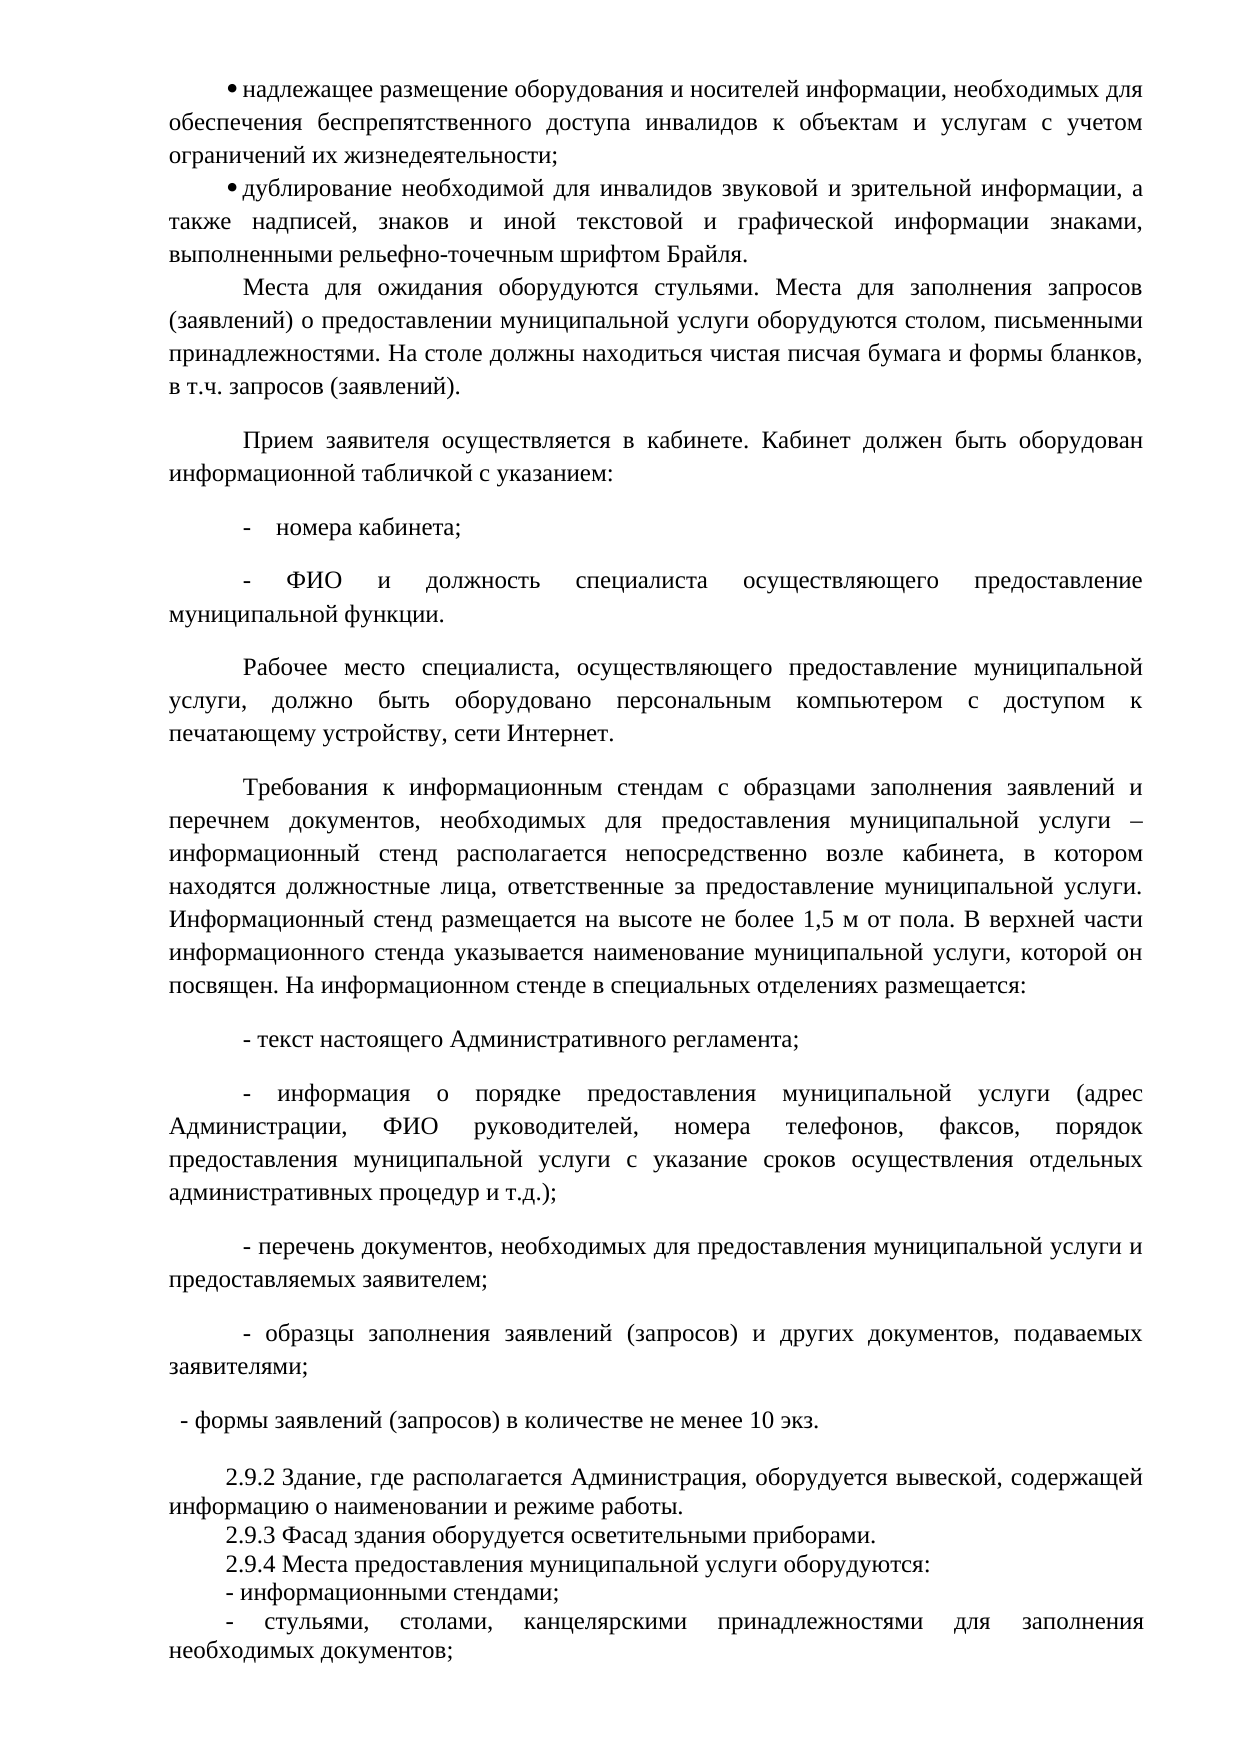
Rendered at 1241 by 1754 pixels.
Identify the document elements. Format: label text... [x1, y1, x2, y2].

list дублирование необходимой для инвалидов звуковой и зрительной информации, а также надписей, знаков и иной текстовой и графической информации знаками, выполненными рельефно-точечным шрифтом Брайля. [169, 173, 1144, 268]
text - образцы заполнения заявлений (запросов) и других документов, подаваемых заявителями; [169, 1318, 1144, 1380]
text - формы заявлений (запросов) в количестве не менее 10 экз. [180, 1405, 1132, 1434]
text - ФИО и должность специалиста осуществляющего предоставление муниципальной функции. [169, 566, 1144, 627]
text - номера кабинета; [169, 512, 1144, 541]
text - стульями, столами, канцелярскими принадлежностями для заполнения необходимых документов; [169, 1606, 1144, 1664]
text Требования к информационным стендам с образцами заполнения заявлений и перечнем документов, необходимых для предоставления муниципальной услуги – информационный стенд располагается непосредственно возле кабинета, в котором находятся должностные лица, ответственные за предоставление муниципальной услуги. Информационный стенд размещается на высоте не более от пола. В верхней части информационного стенда указывается наименование муниципальной услуги, которой он посвящен. На информационном стенде в специальных отделениях размещается: [169, 772, 1144, 999]
text Прием заявителя осуществляется в кабинете. Кабинет должен быть оборудован информационной табличкой с указанием: [169, 425, 1144, 487]
text - информационными стендами; [169, 1577, 1144, 1606]
text Рабочее место специалиста, осуществляющего предоставление муниципальной услуги, должно быть оборудовано персональным компьютером с доступом к печатающему устройству, сети Интернет. [169, 652, 1144, 747]
text - информация о порядке предоставления муниципальной услуги (адрес Администрации, ФИО руководителей, номера телефонов, факсов, порядок предоставления муниципальной услуги с указание сроков осуществления отдельных административных процедур и т.д.); [169, 1078, 1144, 1206]
text 2.9.3 Фасад здания оборудуется осветительными приборами. [169, 1520, 1144, 1549]
text - текст настоящего Административного регламента; [169, 1024, 1144, 1053]
text 2.9.4 Места предоставления муниципальной услуги оборудуются: [169, 1549, 1144, 1577]
text - перечень документов, необходимых для предоставления муниципальной услуги и предоставляемых заявителем; [169, 1231, 1144, 1293]
text 2.9.2 Здание, где располагается Администрация, оборудуется вывеской, содержащей информацию о наименовании и режиме работы. [169, 1462, 1144, 1520]
list надлежащее размещение оборудования и носителей информации, необходимых для обеспечения беспрепятственного доступа инвалидов к объектам и услугам с учетом ограничений их жизнедеятельности; [169, 74, 1144, 169]
text Места для ожидания оборудуются стульями. Места для заполнения запросов (заявлений) о предоставлении муниципальной услуги оборудуются столом, письменными принадлежностями. На столе должны находиться чистая писчая бумага и формы бланков, в т.ч. запросов (заявлений). [169, 272, 1144, 400]
